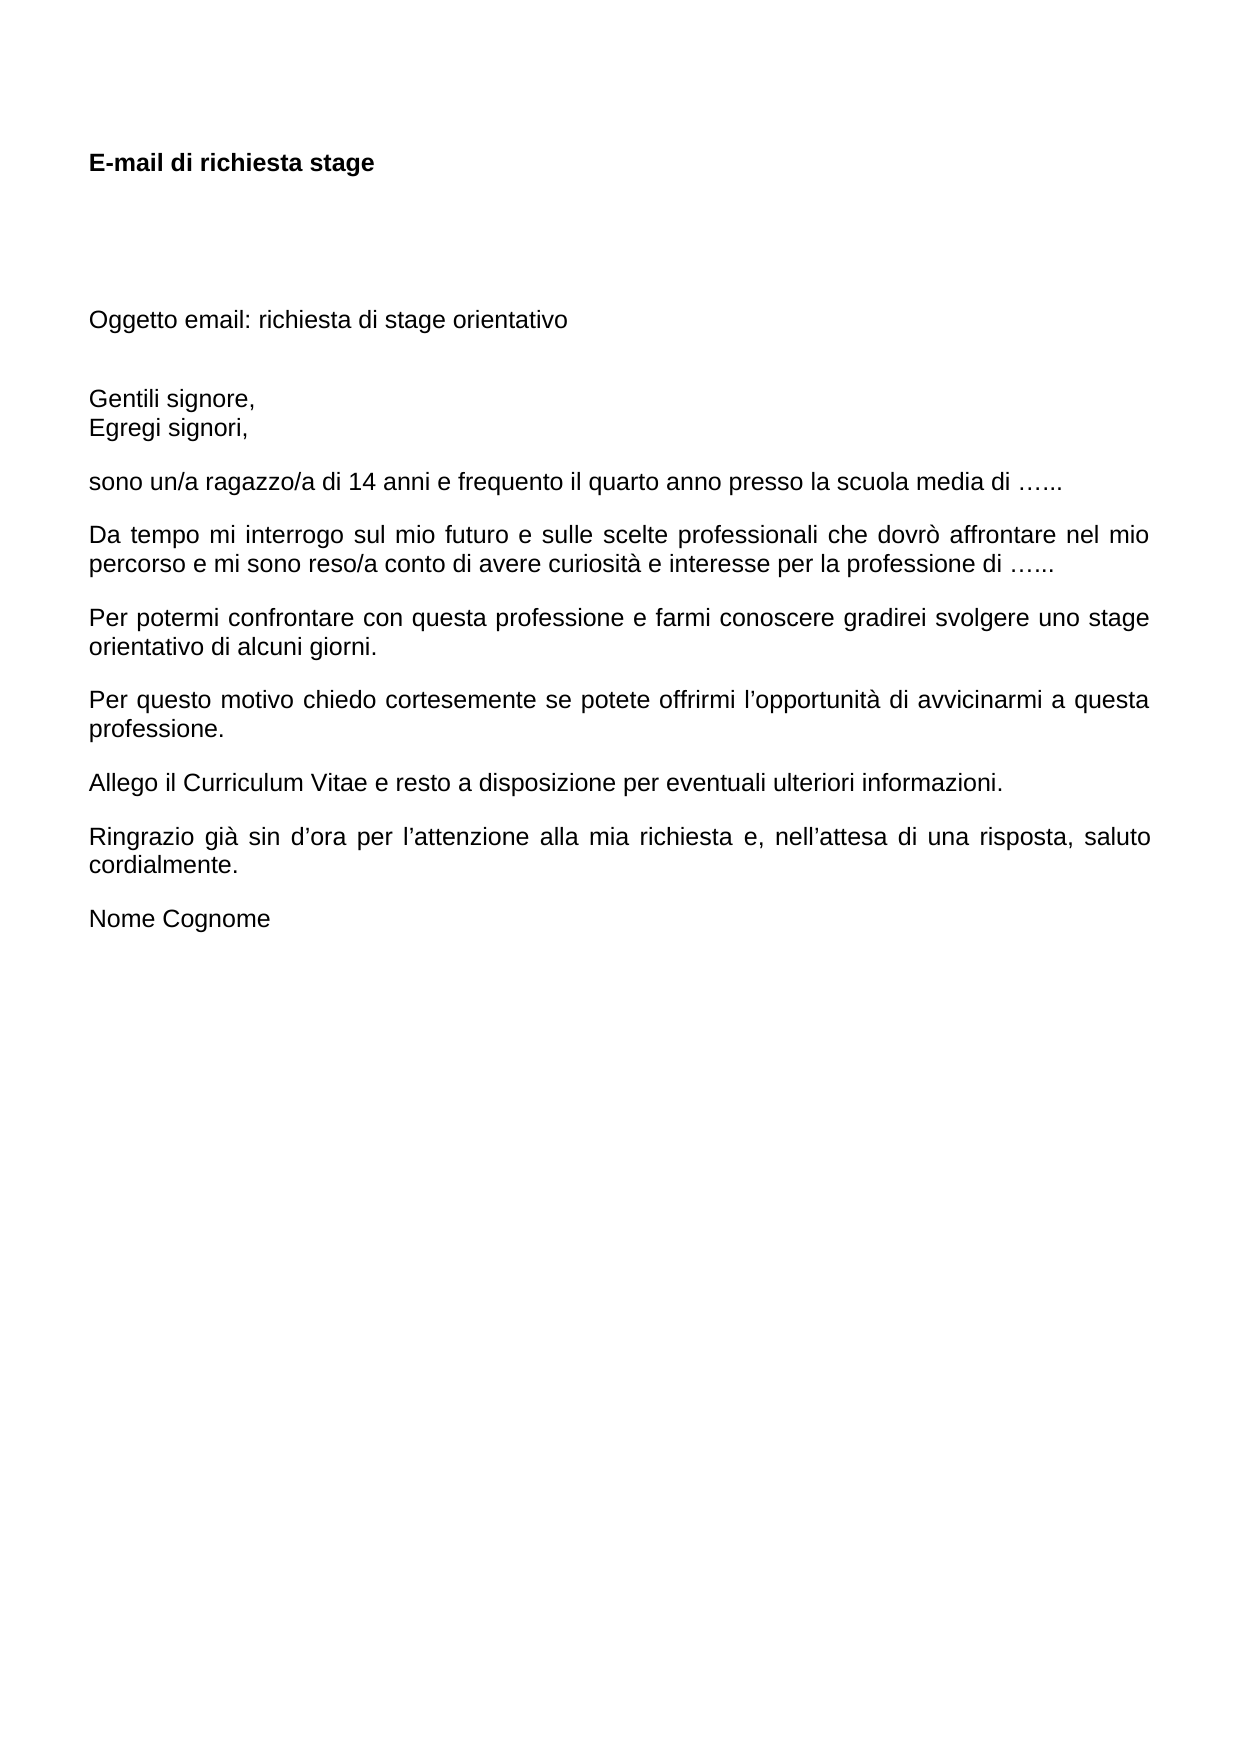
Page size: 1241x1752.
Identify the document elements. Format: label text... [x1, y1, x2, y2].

text Per questo motivo chiedo cortesemente se potete offrirmi l’opportunità di avvicinarmi a questa professione. [89, 685, 1152, 743]
text Per potermi confrontare con questa professione e farmi conoscere gradirei svolgere uno stage orientativo di alcuni giorni. [89, 603, 1152, 660]
text E-mail di richiesta stage [89, 148, 1152, 176]
text Allego il Curriculum Vitae e resto a disposizione per eventuali ulteriori informazioni. [89, 768, 1152, 796]
text Gentili signore, [89, 384, 1152, 413]
text Da tempo mi interrogo sul mio futuro e sulle scelte professionali che dovrò affrontare nel mio percorso e mi sono reso/a conto di avere curiosità e interesse per la professione di …... [89, 520, 1152, 578]
text Ringrazio già sin d’ora per l’attenzione alla mia richiesta e, nell’attesa di una risposta, saluto cordialmente. [89, 821, 1152, 879]
text sono un/a ragazzo/a di 14 anni e frequento il quarto anno presso la scuola media di …... [89, 466, 1152, 495]
text Nome Cognome [89, 904, 1152, 933]
text Egregi signori, [89, 413, 1152, 441]
text Oggetto email: richiesta di stage orientativo [89, 305, 1152, 334]
